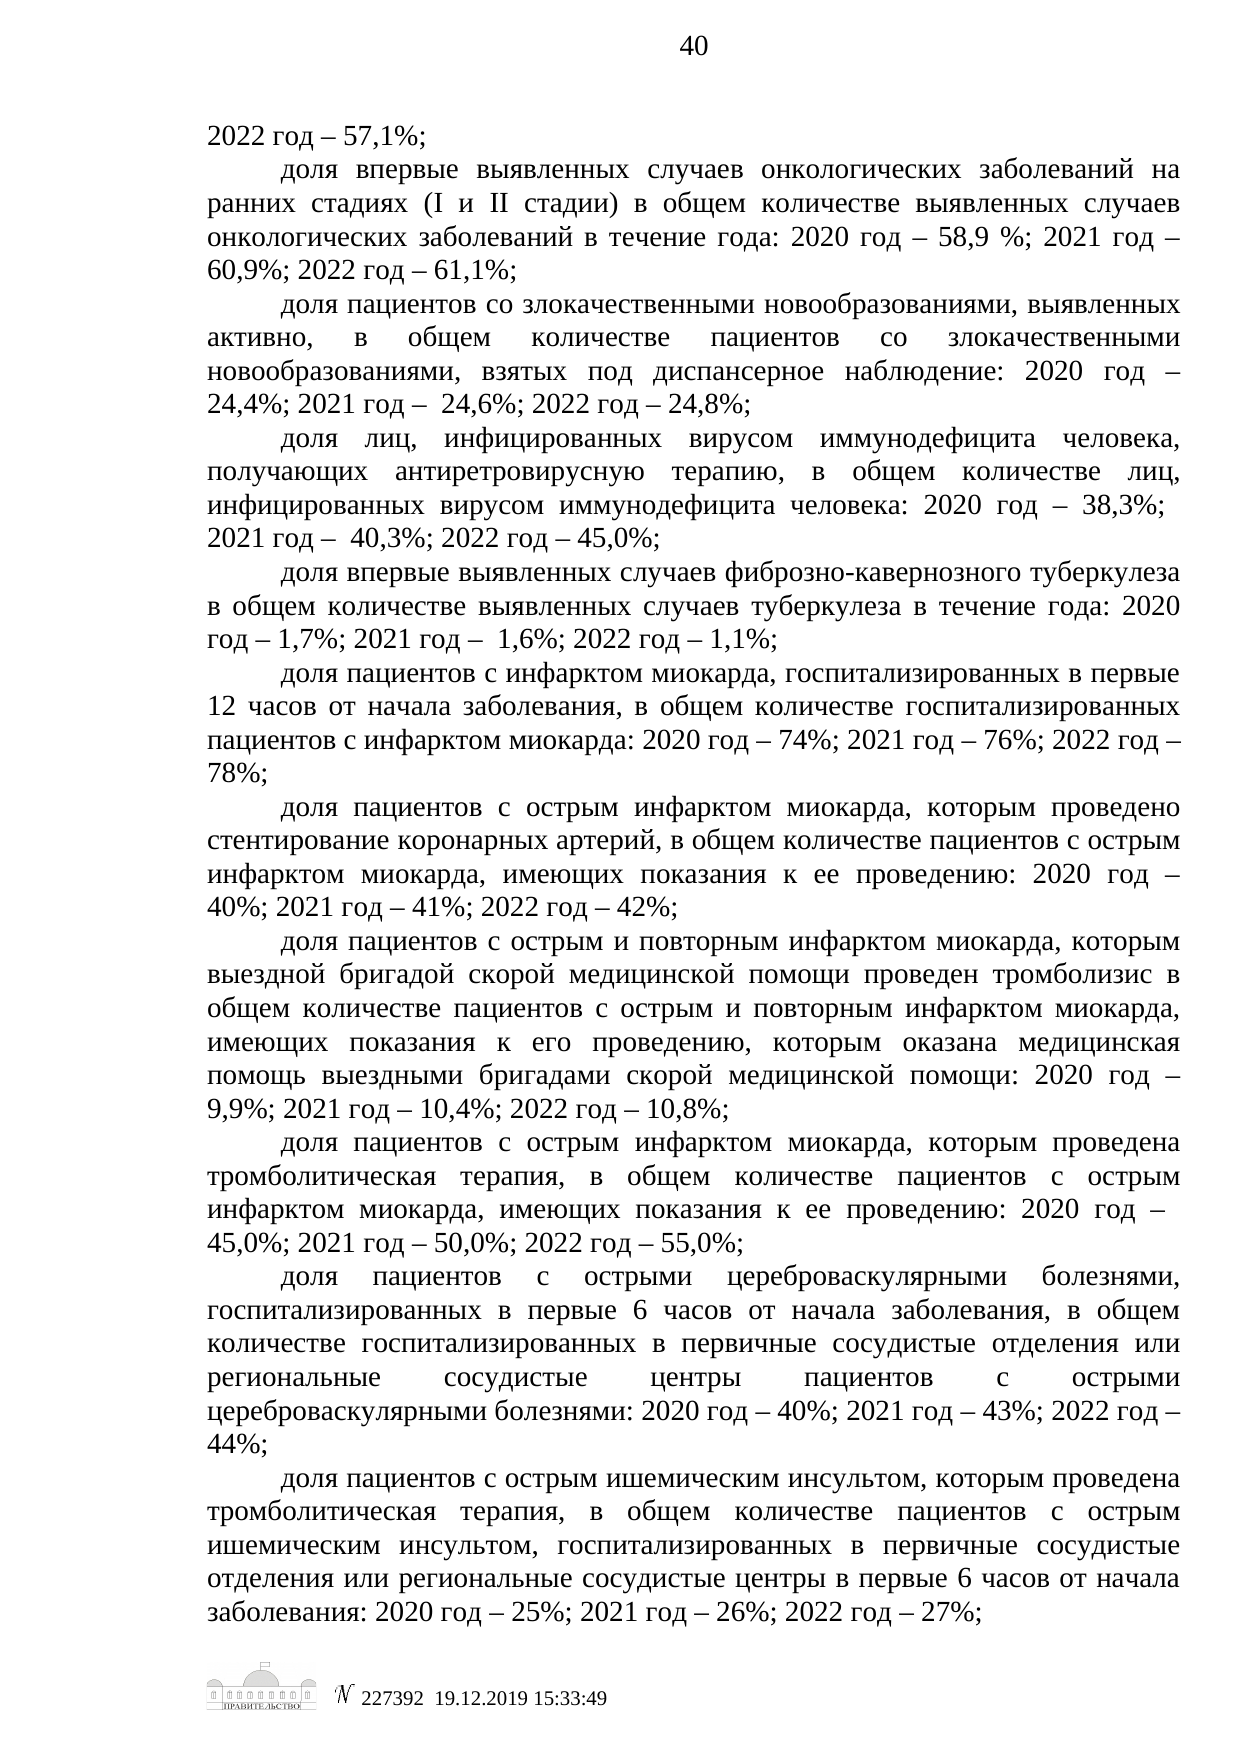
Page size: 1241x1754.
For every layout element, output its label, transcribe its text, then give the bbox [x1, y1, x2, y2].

picture [330, 1681, 359, 1705]
text доля пациентов с острыми цереброваскулярными болезнями, госпитализированных в первые 6 часов от начала заболевания, в общем количестве госпитализированных в первичные сосудистые отделения или региональные сосудистые центры пациентов с острыми цереброваскулярными болезнями: 2020 год – 40%; 2021 год – 43%; 2022 год – 44%; [207, 1258, 1181, 1460]
text доля пациентов с острым и повторным инфарктом миокарда, которым выездной бригадой скорой медицинской помощи проведен тромболизис в общем количестве пациентов с острым и повторным инфарктом миокарда, имеющих показания к его проведению, которым оказана медицинская помощь выездными бригадами скорой медицинской помощи: 2020 год – 9,9%; 2021 год – 10,4%; 2022 год – 10,8%; [207, 923, 1181, 1124]
text доля впервые выявленных случаев фиброзно-кавернозного туберкулеза в общем количестве выявленных случаев туберкулеза в течение года: 2020 год – 1,7%; 2021 год – 1,6%; 2022 год – 1,1%; [207, 554, 1181, 655]
text доля пациентов с острым инфарктом миокарда, которым проведено стентирование коронарных артерий, в общем количестве пациентов с острым инфарктом миокарда, имеющих показания к ее проведению: 2020 год – 40%; 2021 год – 41%; 2022 год – 42%; [207, 789, 1181, 923]
text доля пациентов со злокачественными новообразованиями, выявленных активно, в общем количестве пациентов со злокачественными новообразованиями, взятых под диспансерное наблюдение: 2020 год – 24,4%; 2021 год – 24,6%; 2022 год – 24,8%; [207, 286, 1181, 420]
text доля впервые выявленных случаев онкологических заболеваний на ранних стадиях (I и II стадии) в общем количестве выявленных случаев онкологических заболеваний в течение года: 2020 год – 58,9 %; 2021 год – 60,9%; 2022 год – 61,1%; [207, 152, 1181, 286]
text доля пациентов с острым инфарктом миокарда, которым проведена тромболитическая терапия, в общем количестве пациентов с острым инфарктом миокарда, имеющих показания к ее проведению: 2020 год – 45,0%; 2021 год – 50,0%; 2022 год – 55,0%; [207, 1124, 1181, 1258]
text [207, 118, 1181, 152]
text доля пациентов с острым ишемическим инсультом, которым проведена тромболитическая терапия, в общем количестве пациентов с острым ишемическим инсультом, госпитализированных в первичные сосудистые отделения или региональные сосудистые центры в первые 6 часов от начала заболевания: 2020 год – 25%; 2021 год – 26%; 2022 год – 27%; [207, 1460, 1181, 1627]
text доля лиц, инфицированных вирусом иммунодефицита человека, получающих антиретровирусную терапию, в общем количестве лиц, инфицированных вирусом иммунодефицита человека: 2020 год – 38,3%; 2021 год – 40,3%; 2022 год – 45,0%; [207, 420, 1181, 554]
picture [206, 1662, 317, 1710]
text доля пациентов с инфарктом миокарда, госпитализированных в первые 12 часов от начала заболевания, в общем количестве госпитализированных пациентов с инфарктом миокарда: 2020 год – 74%; 2021 год – 76%; 2022 год – 78%; [207, 655, 1181, 789]
